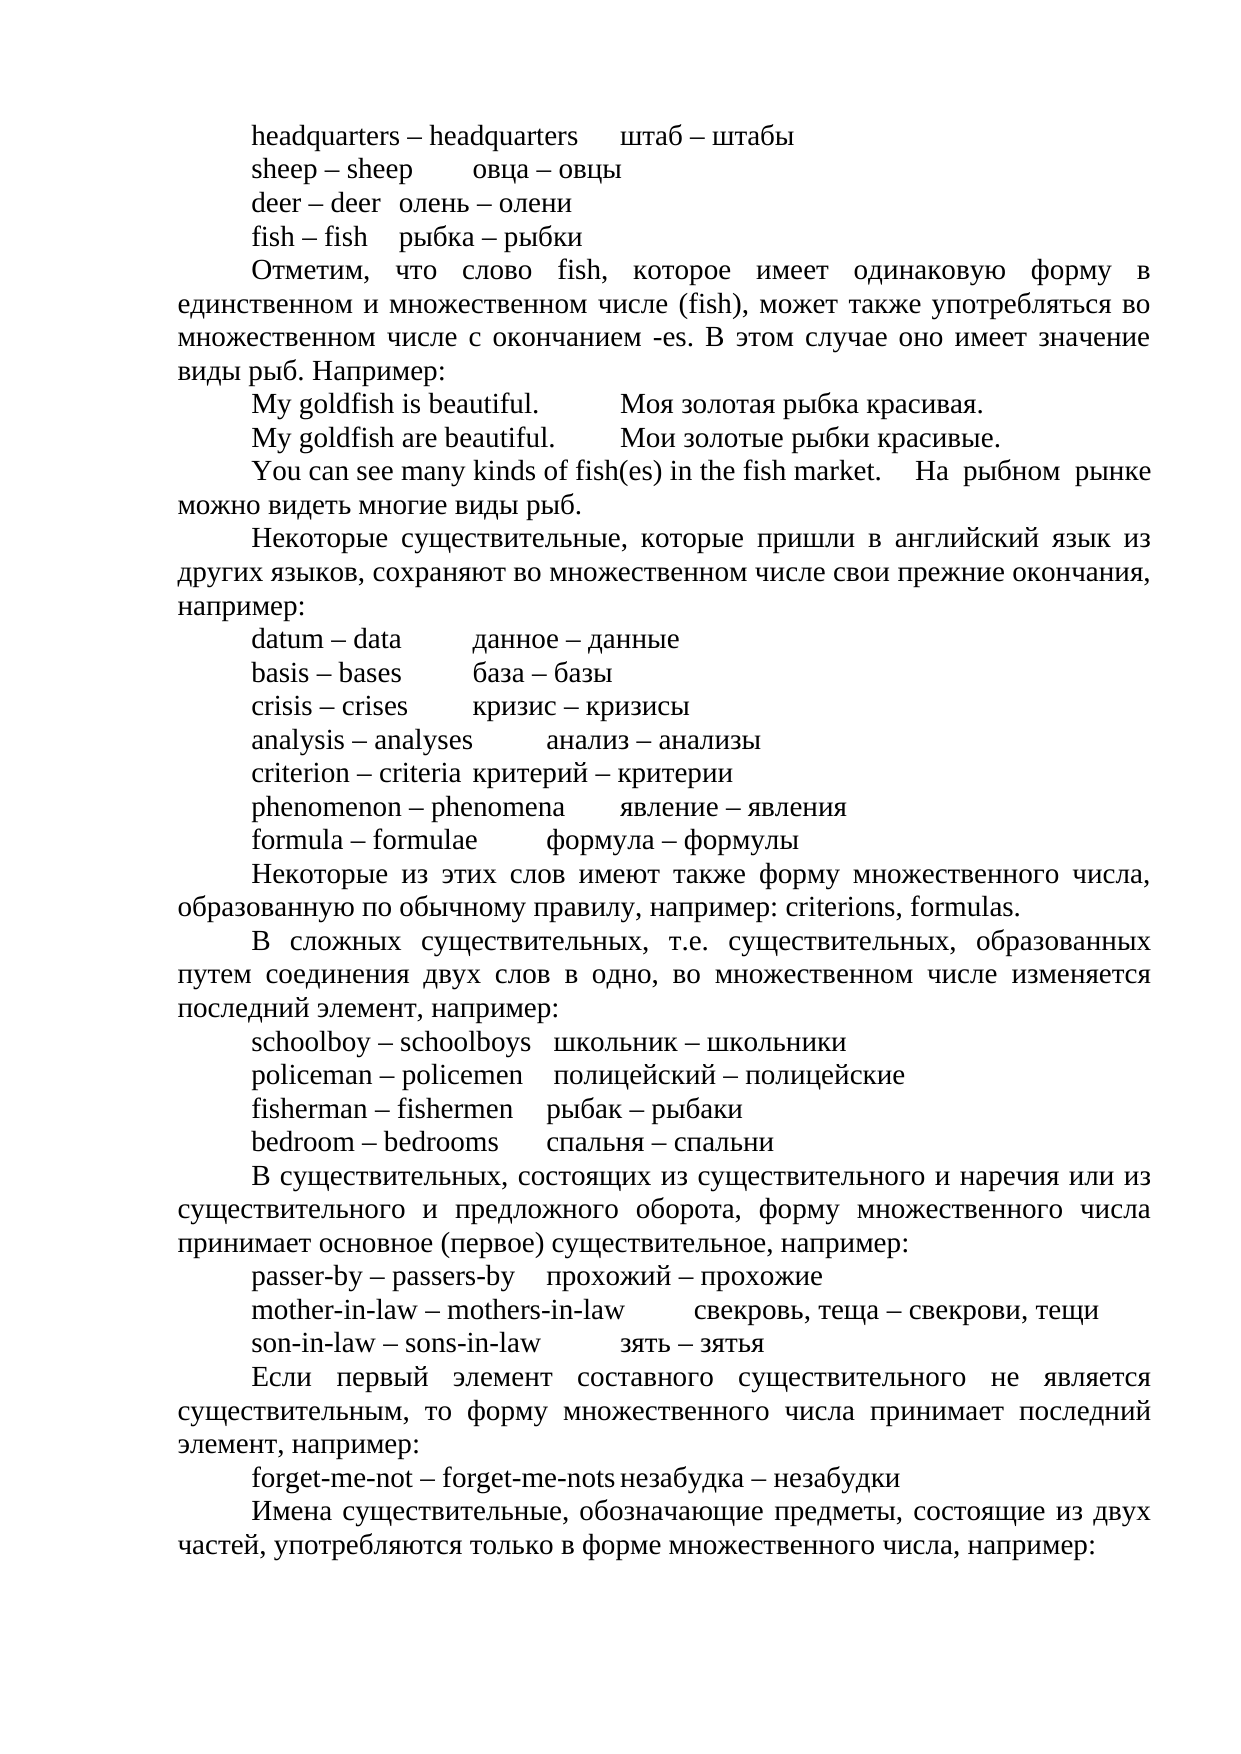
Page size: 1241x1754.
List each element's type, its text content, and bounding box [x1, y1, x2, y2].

text В сложных существительных, т.е. существительных, образованных путем соединения двух слов в одно, во множественном числе изменяется последний элемент, например: [177, 923, 1152, 1024]
text mother-in-law – mothers-in-law свекровь, теща – свекрови, тещи [177, 1292, 1152, 1326]
text basis – bases база – базы [177, 655, 1152, 688]
text schoolboy – schoolboys школьник – школьники [177, 1024, 1152, 1057]
text My goldfish is beautiful. Моя золотая рыбка красивая. [177, 386, 1152, 420]
text Если первый элемент составного существительного не является существительным, то форму множественного числа принимает последний элемент, например: [177, 1359, 1152, 1460]
text Некоторые существительные, которые пришли в английский язык из других языков, сохраняют во множественном числе свои прежние окончания, например: [177, 521, 1152, 621]
text passer-by – passers-by прохожий – прохожие [177, 1258, 1152, 1292]
text crisis – crises кризис – кризисы [177, 688, 1152, 722]
text datum – data данное – данные [177, 621, 1152, 655]
text Некоторые из этих слов имеют также форму множественного числа, образованную по обычному правилу, например: criterions, formulas. [177, 856, 1152, 923]
text son-in-law – sons-in-law зять – зятья [177, 1326, 1152, 1359]
text formula – formulae формула – формулы [177, 822, 1152, 856]
text Отметим, что слово fish, которое имеет одинаковую форму в единственном и множественном числе (fish), может также употребляться во множественном числе с окончанием -es. В этом случае оно имеет значение виды рыб. Например: [177, 252, 1152, 386]
text phenomenon – phenomena явление – явления [177, 789, 1152, 822]
text policeman – policemen полицейский – полицейские [177, 1057, 1152, 1091]
text Имена существительные, обозначающие предметы, состоящие из двух частей, употребляются только в форме множественного числа, например: [177, 1493, 1152, 1560]
text You can see many kinds of fish(es) in the fish market. На рыбном рынке можно видеть многие виды рыб. [177, 453, 1152, 521]
text fish – fish рыбка – рыбки [177, 219, 1152, 252]
text forget-me-not – forget-me-nots незабудка – незабудки [177, 1460, 1152, 1493]
text bedroom – bedrooms спальня – спальни [177, 1124, 1152, 1158]
text criterion – criteria критерий – критерии [177, 755, 1152, 789]
text deer – deer олень – олени [177, 185, 1152, 219]
text sheep – sheep овца – овцы [177, 152, 1152, 185]
text analysis – analyses анализ – анализы [177, 722, 1152, 755]
text My goldfish are beautiful. Мои золотые рыбки красивые. [177, 420, 1152, 453]
text fisherman – fishermen рыбак – рыбаки [177, 1091, 1152, 1124]
text В существительных, состоящих из существительного и наречия или из существительного и предложного оборота, форму множественного числа принимает основное (первое) существительное, например: [177, 1158, 1152, 1258]
text headquarters – headquarters штаб – штабы [177, 118, 1152, 152]
